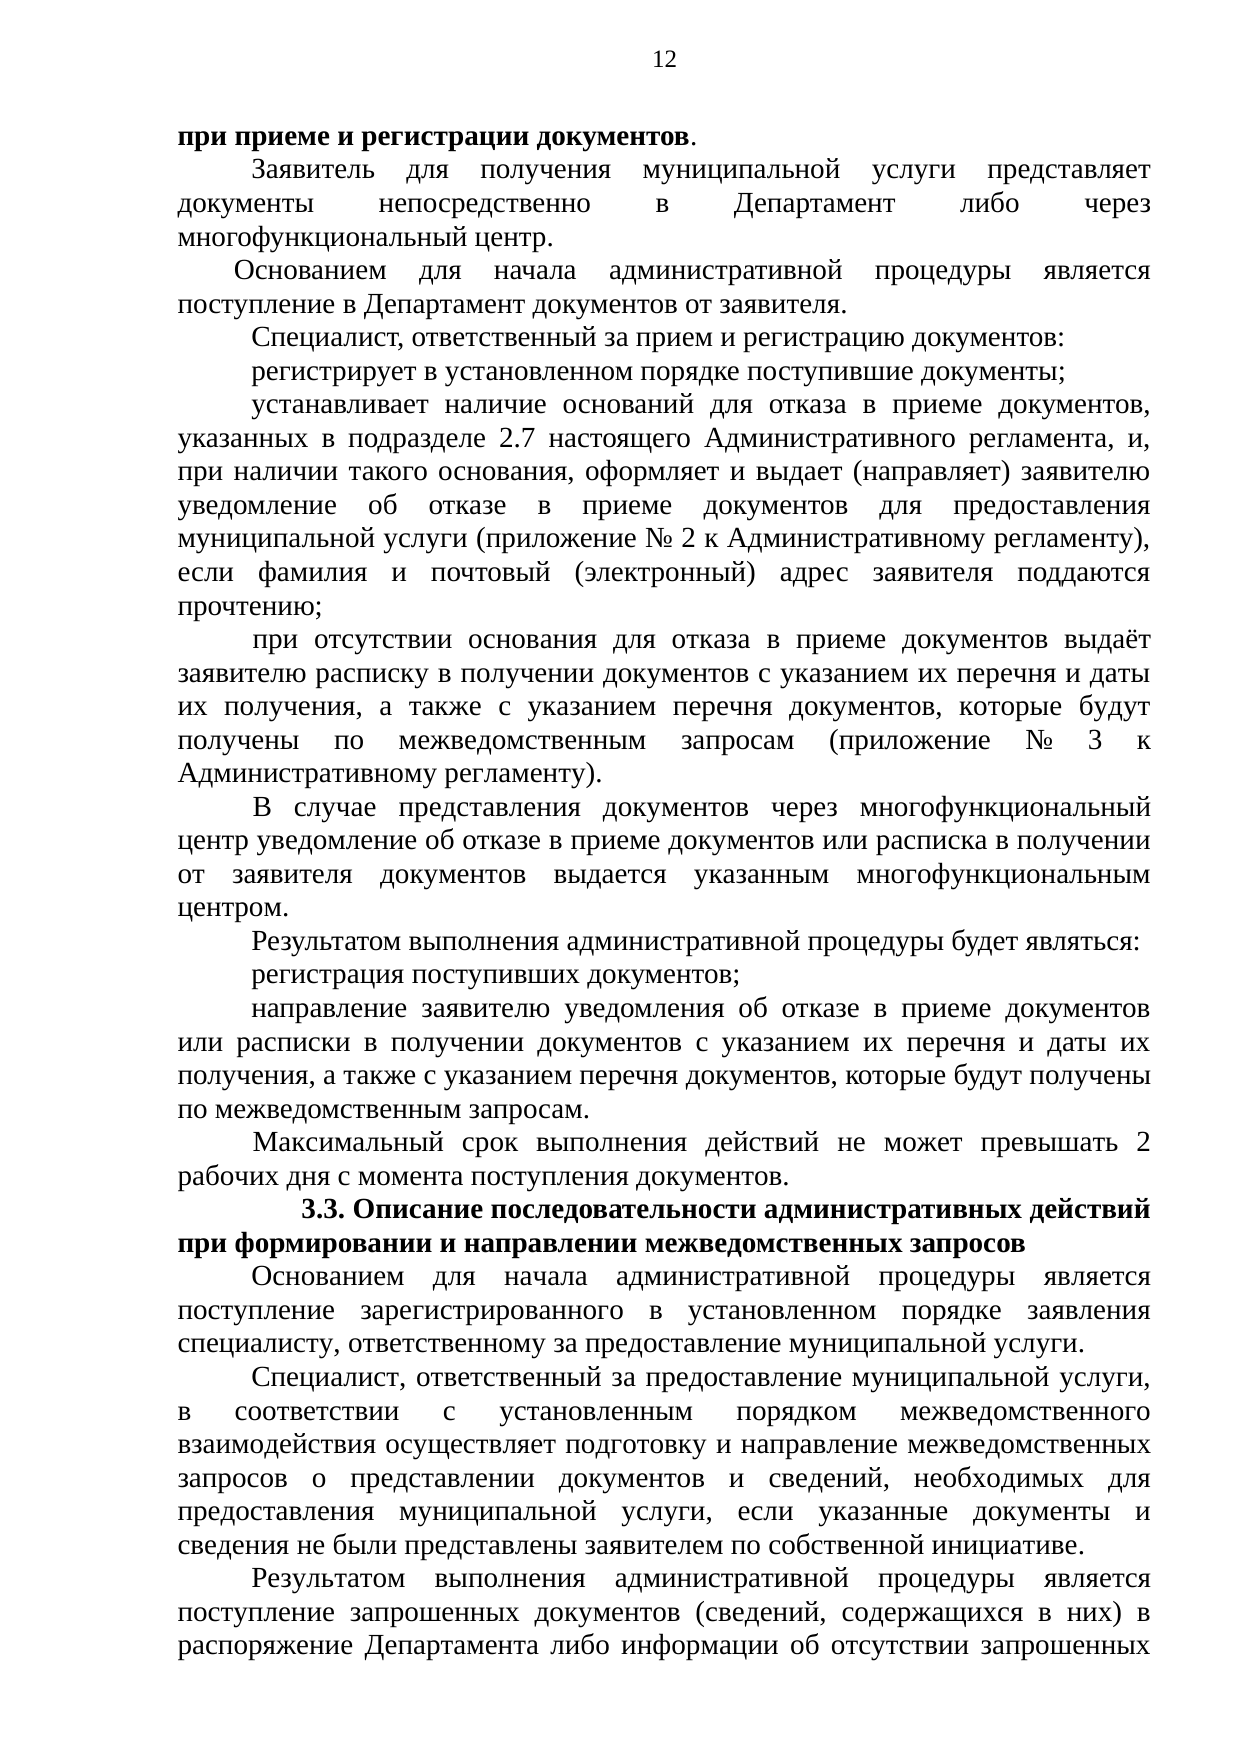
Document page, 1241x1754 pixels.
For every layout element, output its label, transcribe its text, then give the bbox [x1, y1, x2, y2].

text Заявитель для получения муниципальной услуги представляет документы непосредственно в Департамент либо через многофункциональный центр. [177, 152, 1152, 252]
text В случае представления документов через многофункциональный центр уведомление об отказе в приеме документов или расписка в получении от заявителя документов выдается указанным многофункциональным центром. [177, 789, 1152, 923]
text Основанием для начала административной процедуры является поступление зарегистрированного в установленном порядке заявления специалисту, ответственному за предоставление муниципальной услуги. [177, 1258, 1152, 1359]
text Специалист, ответственный за предоставление муниципальной услуги, в соответствии с установленным порядком межведомственного взаимодействия осуществляет подготовку и направление межведомственных запросов о представлении документов и сведений, необходимых для предоставления муниципальной услуги, если указанные документы и сведения не были представлены заявителем по собственной инициативе. [177, 1359, 1152, 1560]
text при отсутствии основания для отказа в приеме документов выдаёт заявителю расписку в получении документов с указанием их перечня и даты их получения, а также с указанием перечня документов, которые будут получены по межведомственным запросам (приложение № 3 к Административному регламенту). [177, 621, 1152, 789]
text регистрация поступивших документов; [177, 957, 1152, 990]
text направление заявителю уведомления об отказе в приеме документов или расписки в получении документов с указанием их перечня и даты их получения, а также с указанием перечня документов, которые будут получены по межведомственным запросам. [177, 990, 1152, 1124]
text Максимальный срок выполнения действий не может превышать 2 рабочих дня с момента поступления документов. [177, 1124, 1152, 1191]
text Результатом выполнения административной процедуры будет являться: [177, 923, 1152, 957]
text устанавливает наличие оснований для отказа в приеме документов, указанных в подразделе 2.7 настоящего Административного регламента, и, при наличии такого основания, оформляет и выдает (направляет) заявителю уведомление об отказе в приеме документов для предоставления муниципальной услуги (приложение № 2 к Административному регламенту), если фамилия и почтовый (электронный) адрес заявителя поддаются прочтению; [177, 386, 1152, 621]
text Основанием для начала административной процедуры является поступление в Департамент документов от заявителя. [177, 252, 1152, 319]
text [177, 1560, 1152, 1661]
text регистрирует в установленном порядке поступившие документы; [177, 353, 1152, 386]
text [177, 118, 1152, 152]
text 3.3. Описание последовательности административных действий при формировании и направлении межведомственных запросов [177, 1191, 1152, 1258]
text Специалист, ответственный за прием и регистрацию документов: [177, 319, 1152, 353]
